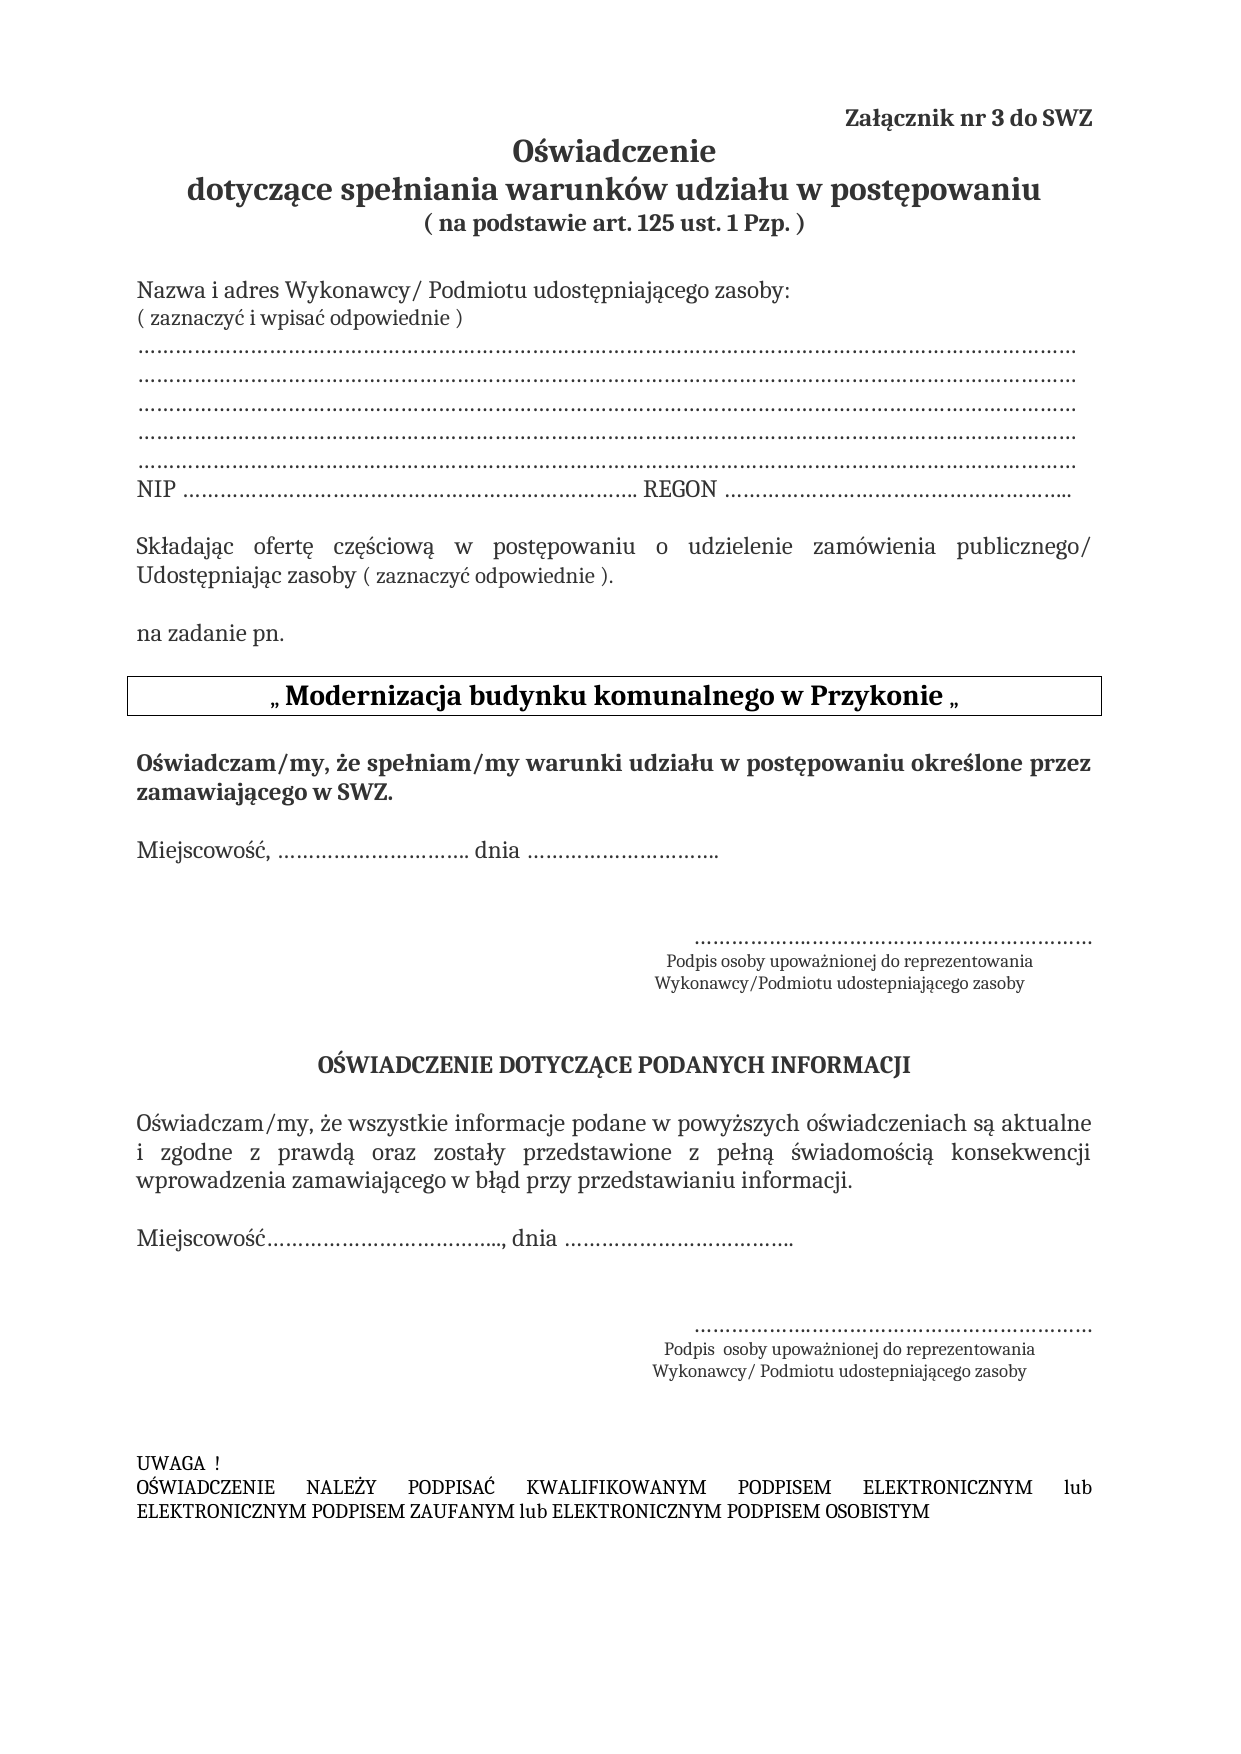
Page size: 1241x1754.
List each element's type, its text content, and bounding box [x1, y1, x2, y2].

text dotyczące spełniania warunków udziału w postępowaniu [136, 171, 1092, 209]
text UWAGA ! [136, 1451, 1092, 1475]
text ( zaznaczyć i wpisać odpowiednie ) [136, 305, 1092, 331]
text Wykonawcy/ Podmiotu udostepniającego zasoby [136, 1360, 1092, 1382]
text Oświadczenie [136, 132, 1092, 171]
text Załącznik nr 3 do SWZ [136, 103, 1092, 132]
text ……………….……………………………………… [136, 922, 1092, 951]
text Wykonawcy/Podmiotu udostepniającego zasoby [136, 972, 1092, 994]
text „ Modernizacja budynku komunalnego w Przykonie „ [128, 677, 1101, 715]
text NIP ………………………………………………………………. REGON ……………………………………………….. [136, 475, 1092, 503]
text Podpis osoby upoważnionej do reprezentowania [136, 951, 1092, 972]
text ……………….……………………………………… [136, 1310, 1092, 1339]
text OŚWIADCZENIE DOTYCZĄCE PODANYCH INFORMACJI [136, 1051, 1092, 1080]
list Miejscowość……………………………….., dnia ………………………………. [136, 1224, 1092, 1252]
text Oświadczam/my, że spełniam/my warunki udziału w postępowaniu określone przez zamawiającego w SWZ. [136, 749, 1092, 807]
text Podpis osoby upoważnionej do reprezentowania [136, 1339, 1092, 1360]
text OŚWIADCZENIE NALEŻY PODPISAĆ KWALIFIKOWANYM PODPISEM ELEKTRONICZNYM lub ELEKTRONICZNYM PODPISEM ZAUFANYM lub ELEKTRONICZNYM PODPISEM OSOBISTYM [136, 1475, 1092, 1523]
text Miejscowość, …………………………. dnia …………………………. [136, 836, 1092, 864]
text ( na podstawie art. 125 ust. 1 Pzp. ) [136, 209, 1092, 238]
text Oświadczam/my, że wszystkie informacje podane w powyższych oświadczeniach są aktualne i zgodne z prawdą oraz zostały przedstawione z pełną świadomością konsekwencji wprowadzenia zamawiającego w błąd przy przedstawianiu informacji. [136, 1109, 1092, 1195]
text Składając ofertę częściową w postępowaniu o udzielenie zamówienia publicznego/ Udostępniając zasoby ( zaznaczyć odpowiednie ). [136, 532, 1092, 590]
text na zadanie pn. [136, 618, 1092, 647]
text Nazwa i adres Wykonawcy/ Podmiotu udostępniającego zasoby: [136, 276, 1092, 305]
text ……………………………………………………………………………………………………………………………………………………………………………………………………………………………………………………………………………………………………………………………………………………………………………………………………………… …………………………………………………………………………………………………………………………………… …………………………………………………………………………………………………………………………………… [136, 331, 1092, 475]
